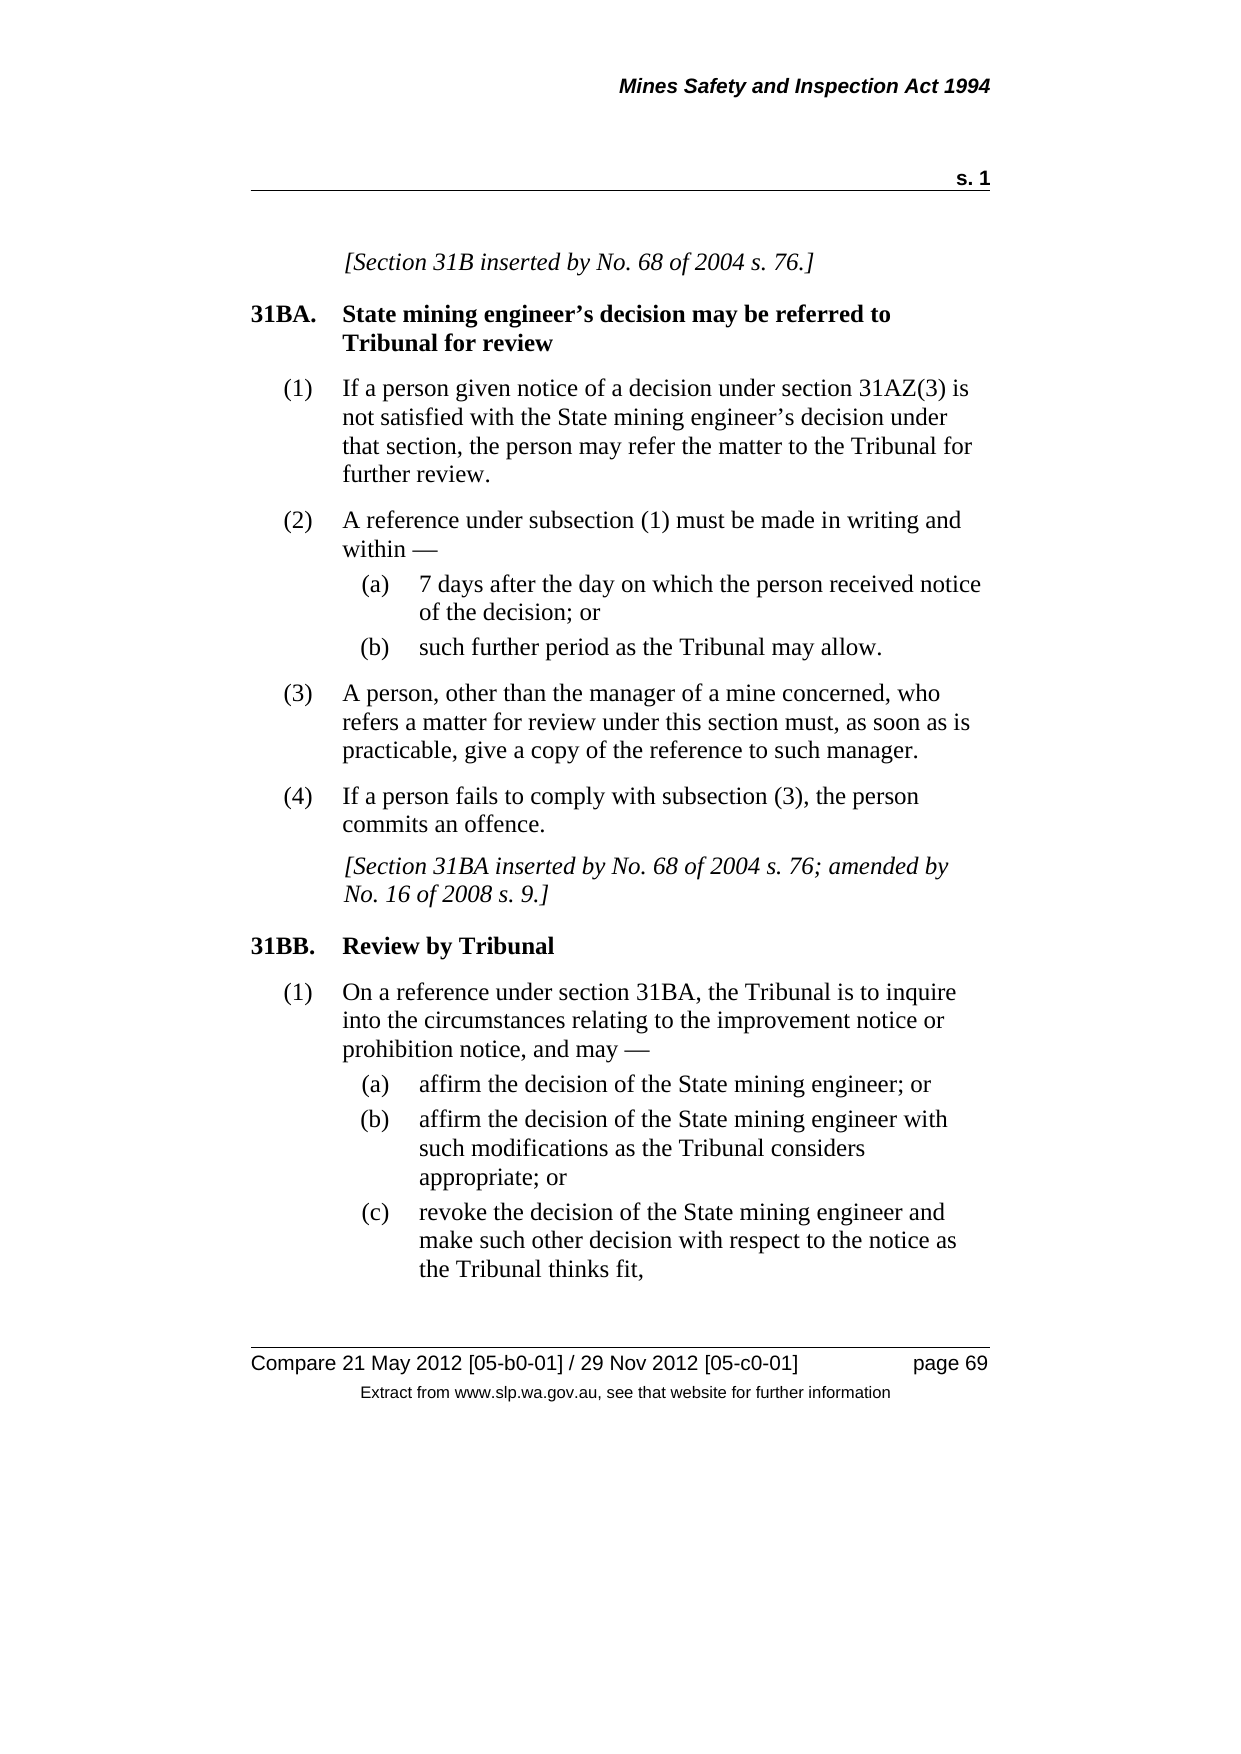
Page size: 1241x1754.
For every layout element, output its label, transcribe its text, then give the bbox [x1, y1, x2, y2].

text (b) affirm the decision of the State mining engineer with such modifications as the Tribunal considers appropriate; or [251, 1104, 990, 1190]
text (b) such further period as the Tribunal may allow. [251, 632, 990, 661]
text (3) A person, other than the manager of a mine concerned, who refers a matter for review under this section must, as soon as is practicable, give a copy of the reference to such manager. [251, 678, 990, 764]
text (4) If a person fails to comply with subsection (3), the person commits an offence. [251, 781, 990, 838]
subtitle 31BB. Review by Tribunal [251, 931, 990, 960]
text (1) If a person given notice of a decision under section 31AZ(3) is not satisfied with the State mining engineer’s decision under that section, the person may refer the matter to the Tribunal for further review. [251, 373, 990, 488]
subtitle 31BA. State mining engineer’s decision may be referred to Tribunal for review [251, 299, 990, 357]
text [Section 31BA inserted by No. 68 of 2004 s. 76; amended by No. 16 of 2008 s. 9.] [251, 851, 990, 908]
text (1) On a reference under section 31BA, the Tribunal is to inquire into the circumstances relating to the improvement notice or prohibition notice, and may — [251, 977, 990, 1063]
text (c) revoke the decision of the State mining engineer and make such other decision with respect to the notice as the Tribunal thinks fit, [251, 1197, 990, 1283]
text (a) affirm the decision of the State mining engineer; or [251, 1069, 990, 1098]
text [Section 31B inserted by No. 68 of 2004 s. 76.] [251, 247, 990, 276]
text (2) A reference under subsection (1) must be made in writing and within — [251, 505, 990, 562]
text (a) 7 days after the day on which the person received notice of the decision; or [251, 569, 990, 626]
